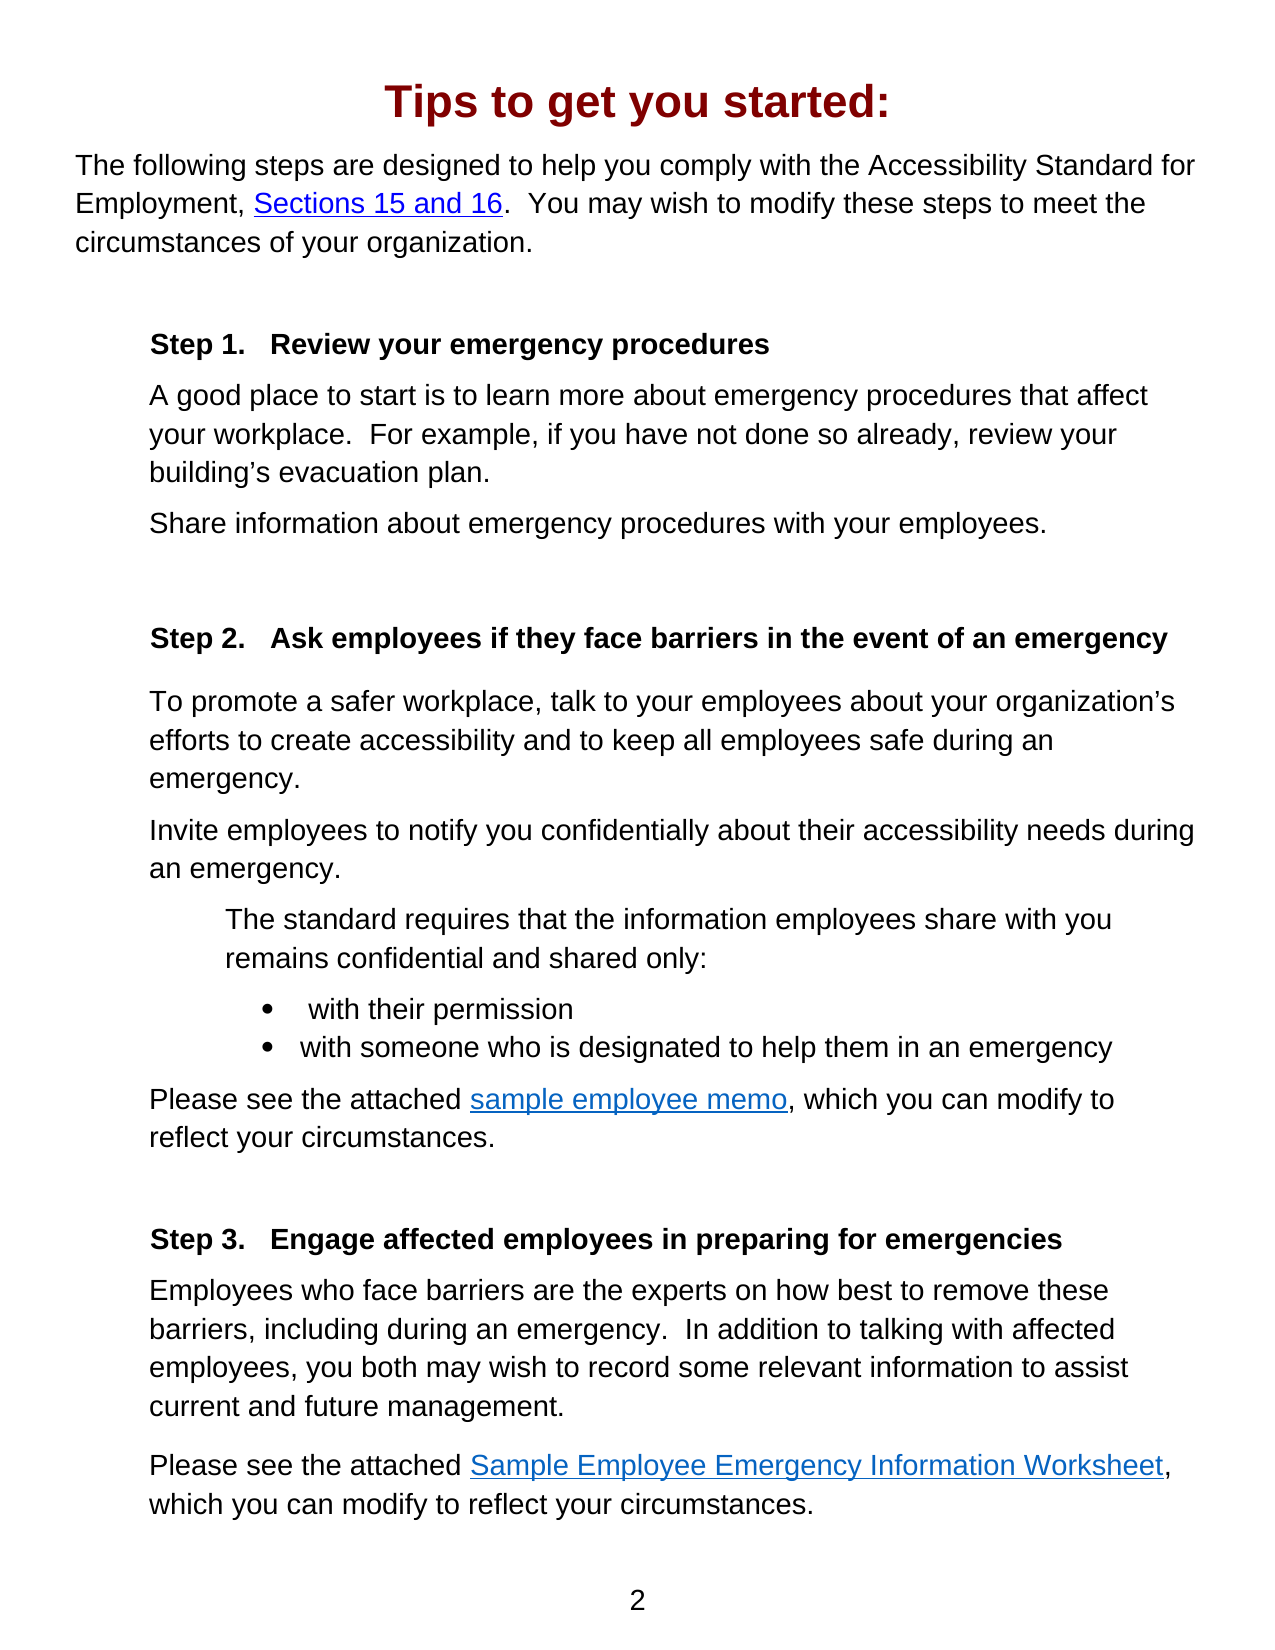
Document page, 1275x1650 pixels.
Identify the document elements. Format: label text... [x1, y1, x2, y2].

subtitle Step 2. Ask employees if they face barriers in the event of an emergency [150, 621, 1200, 654]
text Share information about emergency procedures with your employees. [149, 506, 1200, 540]
text A good place to start is to learn more about emergency procedures that affect your workplace. For example, if you have not done so already, review your building’s evacuation plan. [149, 378, 1200, 489]
subtitle Step 3. Engage affected employees in preparing for emergencies [150, 1222, 1200, 1256]
text The following steps are designed to help you comply with the Accessibility Standard for Employment, Sections 15 and 16. You may wish to modify these steps to meet the circumstances of your organization. [75, 148, 1200, 259]
text Please see the attached sample employee memo, which you can modify to reflect your circumstances. [149, 1082, 1200, 1154]
list with their permission [262, 992, 1200, 1026]
text To promote a safer workplace, talk to your employees about your organization’s efforts to create accessibility and to keep all employees safe during an emergency. [149, 684, 1200, 795]
list with someone who is designated to help them in an emergency [262, 1031, 1200, 1064]
subtitle Tips to get you started: [75, 75, 1200, 128]
text Invite employees to notify you confidentially about their accessibility needs during an emergency. [149, 813, 1200, 885]
subtitle Step 1. Review your emergency procedures [150, 327, 1200, 361]
text Employees who face barriers are the experts on how best to remove these barriers, including during an emergency. In addition to talking with affected employees, you both may wish to record some relevant information to assist current and future management. [149, 1273, 1200, 1423]
text Please see the attached Sample Employee Emergency Information Worksheet, which you can modify to reflect your circumstances. [149, 1448, 1200, 1521]
text The standard requires that the information employees share with you remains confidential and shared only: [225, 902, 1200, 974]
